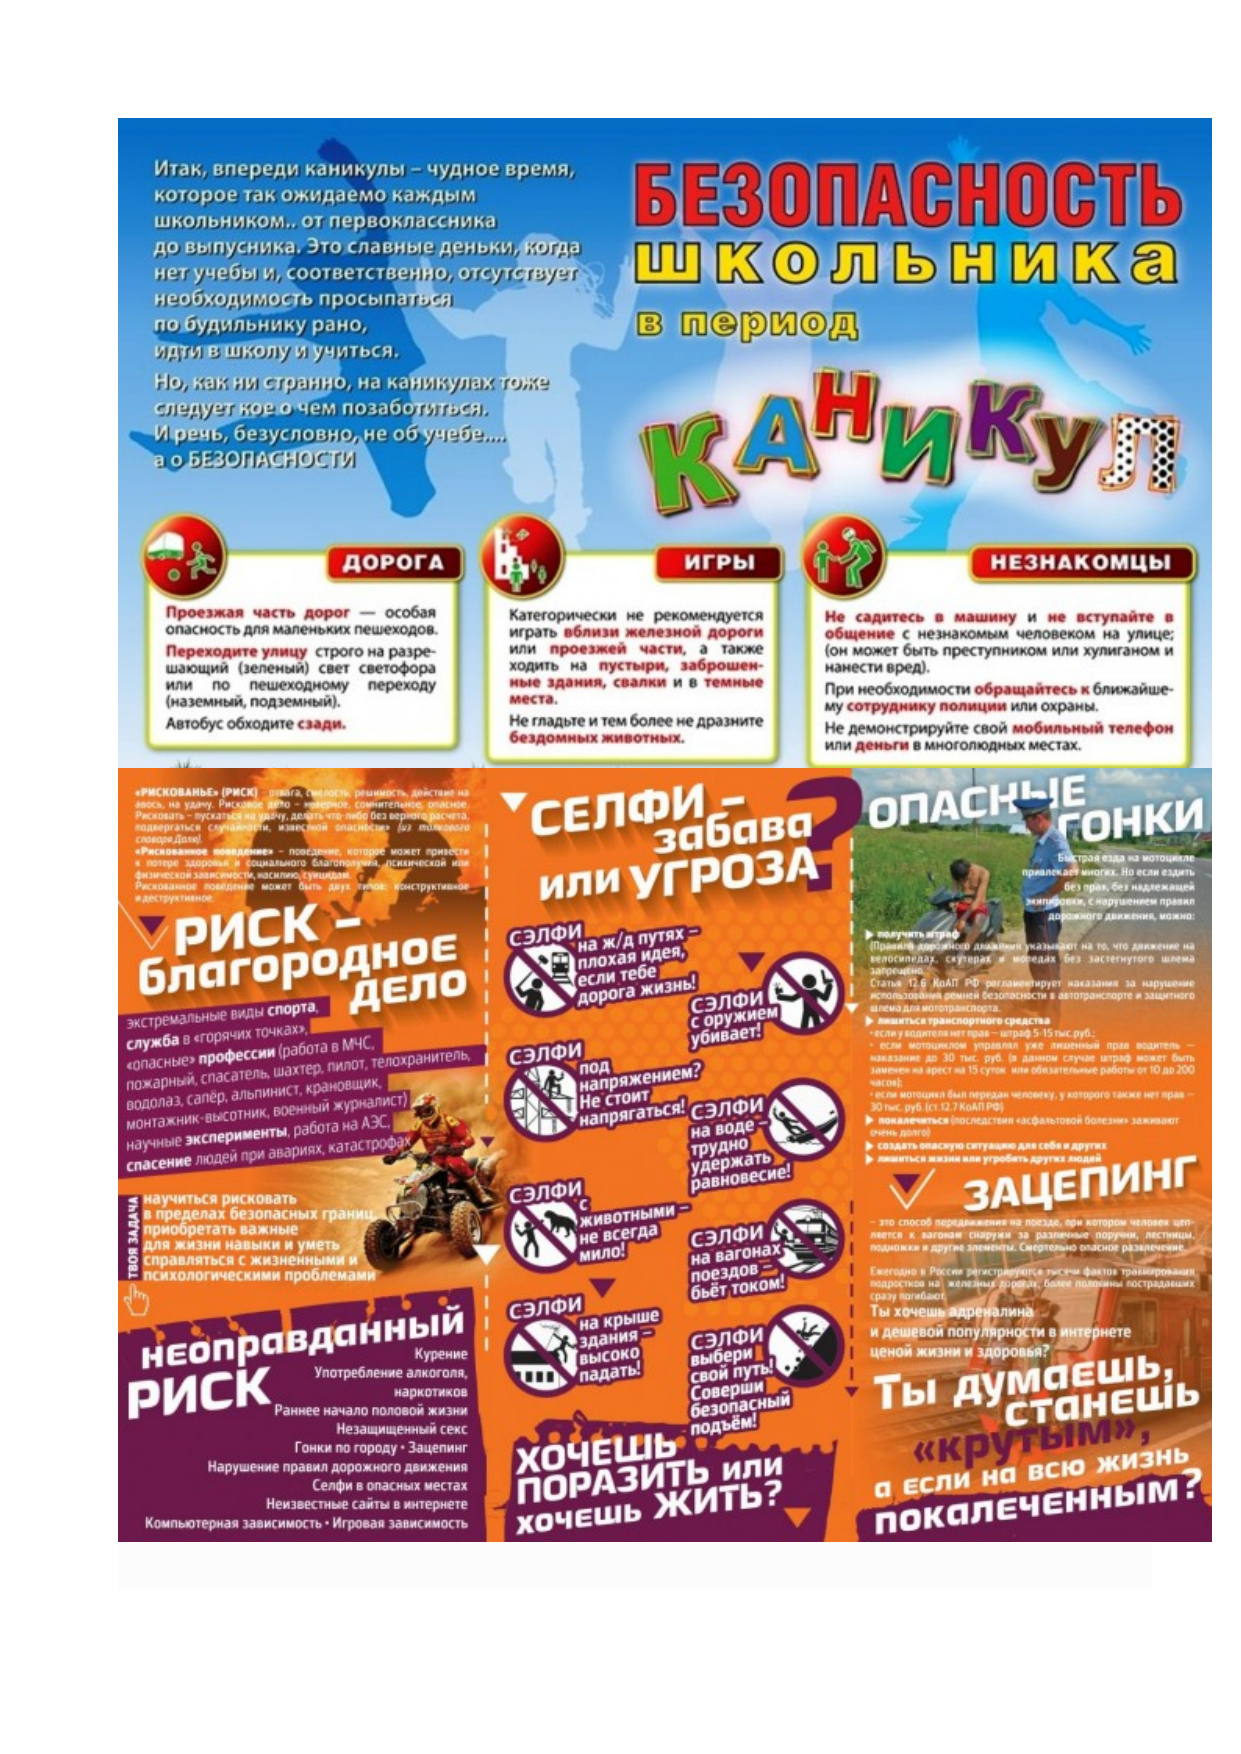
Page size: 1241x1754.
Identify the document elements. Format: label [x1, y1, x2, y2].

picture [118, 118, 1212, 1542]
